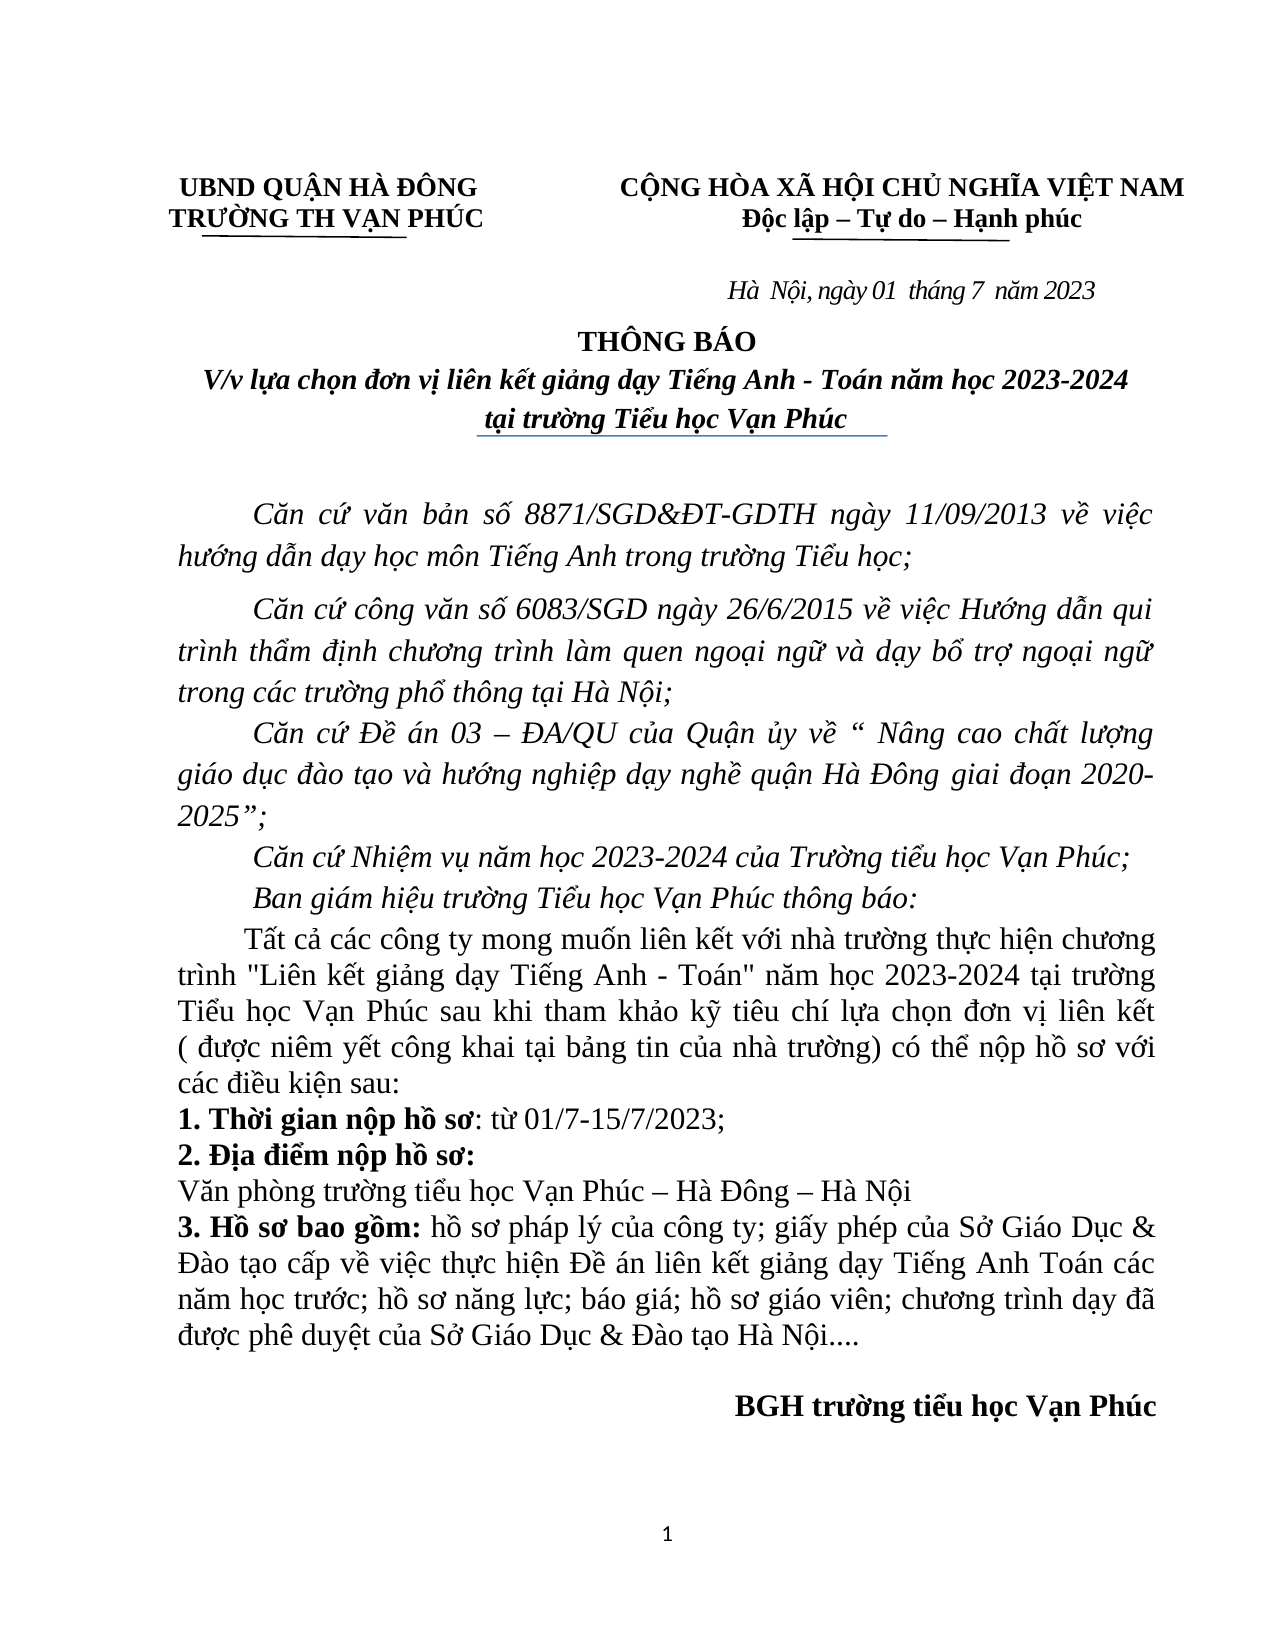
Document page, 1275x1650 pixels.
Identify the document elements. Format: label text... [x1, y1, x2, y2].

text Căn cứ Đề án 03 – ĐA/QU của Quận ủy về “ Nâng cao chất lượng giáo dục đào tạo và hướng nghiệp dạy nghề quận Hà Đông giai đoạn 2020-2025”; [177, 714, 1157, 833]
text Văn phòng trường tiểu học Vạn Phúc – Hà Đông – Hà Nội [177, 1172, 1157, 1208]
text V/v lựa chọn đơn vị liên kết giảng dạy Tiếng Anh - Toán năm học 2023-2024 [177, 362, 1157, 396]
text Căn cứ công văn số 6083/SGD ngày 26/6/2015 về việc Hướng dẫn qui trình thẩm định chương trình làm quen ngoại ngữ và dạy bổ trợ ngoại ngữ trong các trường phổ thông tại Hà Nội; [177, 591, 1157, 709]
text 1. Thời gian nộp hồ sơ: từ 01/7-15/7/2023; [177, 1100, 1157, 1136]
text THÔNG BÁO [177, 324, 1157, 357]
text 2. Địa điểm nộp hồ sơ: [177, 1136, 1157, 1172]
table_header UBND QUẬN HÀ ĐÔNG TRƯỜNG TH VẠN PHÚC [114, 171, 602, 324]
table_header CỘNG HÒA XÃ HỘI CHỦ NGHĨA VIỆT NAM Độc lập – Tự do – Hạnh phúc Hà Nội, ngày 01 tháng 7 năm 2023 [602, 171, 1222, 324]
list Tất cả các công ty mong muốn liên kết với nhà trường thực hiện chương trình "Liên kết giảng dạy Tiếng Anh - Toán" năm học 2023-2024 tại trường Tiểu học Vạn Phúc sau khi tham khảo kỹ tiêu chí lựa chọn đơn vị liên kết ( được niêm yết công khai tại bảng tin của nhà trường) có thể nộp hồ sơ với các điều kiện sau: [177, 921, 1157, 1100]
text Căn cứ văn bản số 8871/SGD&ĐT-GDTH ngày 11/09/2013 về việc hướng dẫn dạy học môn Tiếng Anh trong trường Tiểu học; [177, 496, 1157, 573]
text Ban giám hiệu trường Tiểu học Vạn Phúc thông báo: [177, 879, 1157, 915]
text BGH trường tiểu học Vạn Phúc [177, 1388, 1157, 1424]
text tại trường Tiểu học Vạn Phúc [177, 401, 1157, 434]
text 3. Hồ sơ bao gồm: hồ sơ pháp lý của công ty; giấy phép của Sở Giáo Dục & Đào tạo cấp về việc thực hiện Đề án liên kết giảng dạy Tiếng Anh Toán các năm học trước; hồ sơ năng lực; báo giá; hồ sơ giáo viên; chương trình dạy đã được phê duyệt của Sở Giáo Dục & Đào tạo Hà Nội.... [177, 1208, 1157, 1352]
text Căn cứ Nhiệm vụ năm học 2023-2024 của Trường tiểu học Vạn Phúc; [177, 838, 1157, 874]
